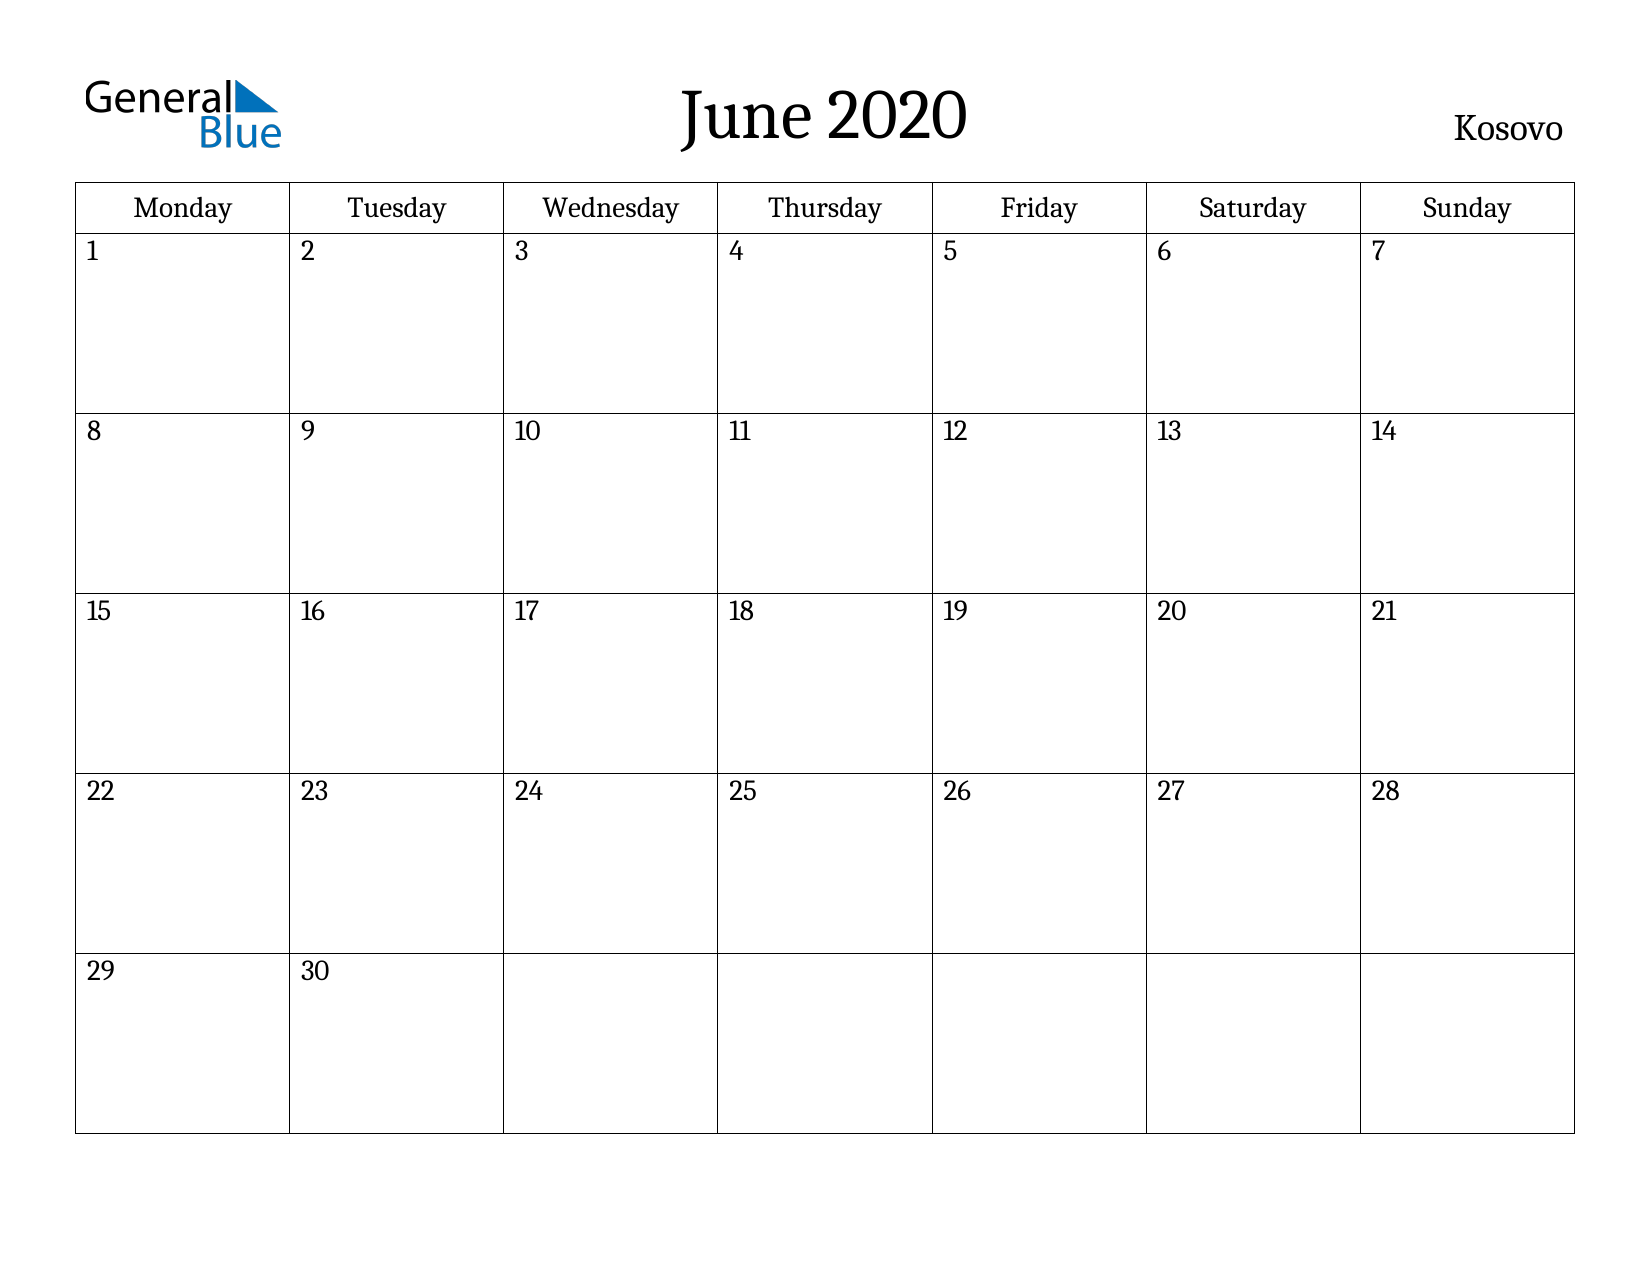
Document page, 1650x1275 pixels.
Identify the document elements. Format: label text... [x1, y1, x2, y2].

table_cell [1361, 988, 1574, 1133]
table_cell [933, 988, 1146, 1133]
table_cell 24 [504, 774, 717, 807]
table_header June 2020 [504, 75, 1146, 182]
table_cell 4 [718, 234, 932, 267]
table_cell [504, 267, 717, 413]
table_cell 2 [290, 234, 503, 267]
table_cell 25 [718, 774, 932, 807]
table_cell [1361, 267, 1574, 413]
table_cell [504, 808, 717, 953]
table_cell [504, 448, 717, 593]
table_cell Sunday [1361, 183, 1574, 233]
table_cell 1 [76, 234, 289, 267]
table_cell 29 [76, 954, 289, 987]
table_cell Tuesday [290, 183, 503, 233]
table_cell 12 [933, 414, 1146, 447]
table_cell [933, 627, 1146, 773]
table_cell [718, 988, 932, 1133]
table_cell [504, 627, 717, 773]
table_cell 9 [290, 414, 503, 447]
table_cell [290, 627, 503, 773]
table_cell [290, 808, 503, 953]
table_cell 17 [504, 594, 717, 627]
table_cell [76, 627, 289, 773]
table_cell [718, 267, 932, 413]
table_cell 3 [504, 234, 717, 267]
table_cell [1147, 988, 1360, 1133]
table_cell [933, 267, 1146, 413]
table_cell 7 [1361, 234, 1574, 267]
table_cell [76, 808, 289, 953]
table_cell 28 [1361, 774, 1574, 807]
table_cell [1361, 954, 1574, 987]
table_cell 20 [1147, 594, 1360, 627]
table_cell 6 [1147, 234, 1360, 267]
table_cell [76, 267, 289, 413]
table_cell [290, 448, 503, 593]
table_header [76, 75, 503, 182]
table_cell Friday [933, 183, 1146, 233]
table_cell [1147, 627, 1360, 773]
table_cell [1147, 954, 1360, 987]
table_cell Monday [76, 183, 289, 233]
table_cell 13 [1147, 414, 1360, 447]
table_cell [1147, 808, 1360, 953]
table_cell [1361, 448, 1574, 593]
picture [86, 80, 281, 148]
table_cell 5 [933, 234, 1146, 267]
table_cell [504, 988, 717, 1133]
table_cell 11 [718, 414, 932, 447]
table_cell Thursday [718, 183, 932, 233]
table_cell 8 [76, 414, 289, 447]
table_cell 14 [1361, 414, 1574, 447]
table_cell [504, 954, 717, 987]
table_cell 21 [1361, 594, 1574, 627]
table_cell [290, 267, 503, 413]
table_cell [933, 448, 1146, 593]
table_cell Wednesday [504, 183, 717, 233]
table_cell [718, 954, 932, 987]
table_cell [76, 988, 289, 1133]
table_cell [718, 808, 932, 953]
table_cell 27 [1147, 774, 1360, 807]
table_cell [76, 448, 289, 593]
table_cell [290, 988, 503, 1133]
table_cell [1361, 627, 1574, 773]
table_header Kosovo [1146, 75, 1574, 182]
table_cell [718, 448, 932, 593]
table_cell 30 [290, 954, 503, 987]
table_cell [933, 954, 1146, 987]
table_cell [718, 627, 932, 773]
table_cell [1361, 808, 1574, 953]
table_cell 18 [718, 594, 932, 627]
table_cell [1147, 267, 1360, 413]
table_cell 26 [933, 774, 1146, 807]
table_cell 23 [290, 774, 503, 807]
table_cell [933, 808, 1146, 953]
table_cell 15 [76, 594, 289, 627]
table_cell [1147, 448, 1360, 593]
table_cell 10 [504, 414, 717, 447]
table_cell 22 [76, 774, 289, 807]
table_cell 19 [933, 594, 1146, 627]
table_cell Saturday [1147, 183, 1360, 233]
table_cell 16 [290, 594, 503, 627]
